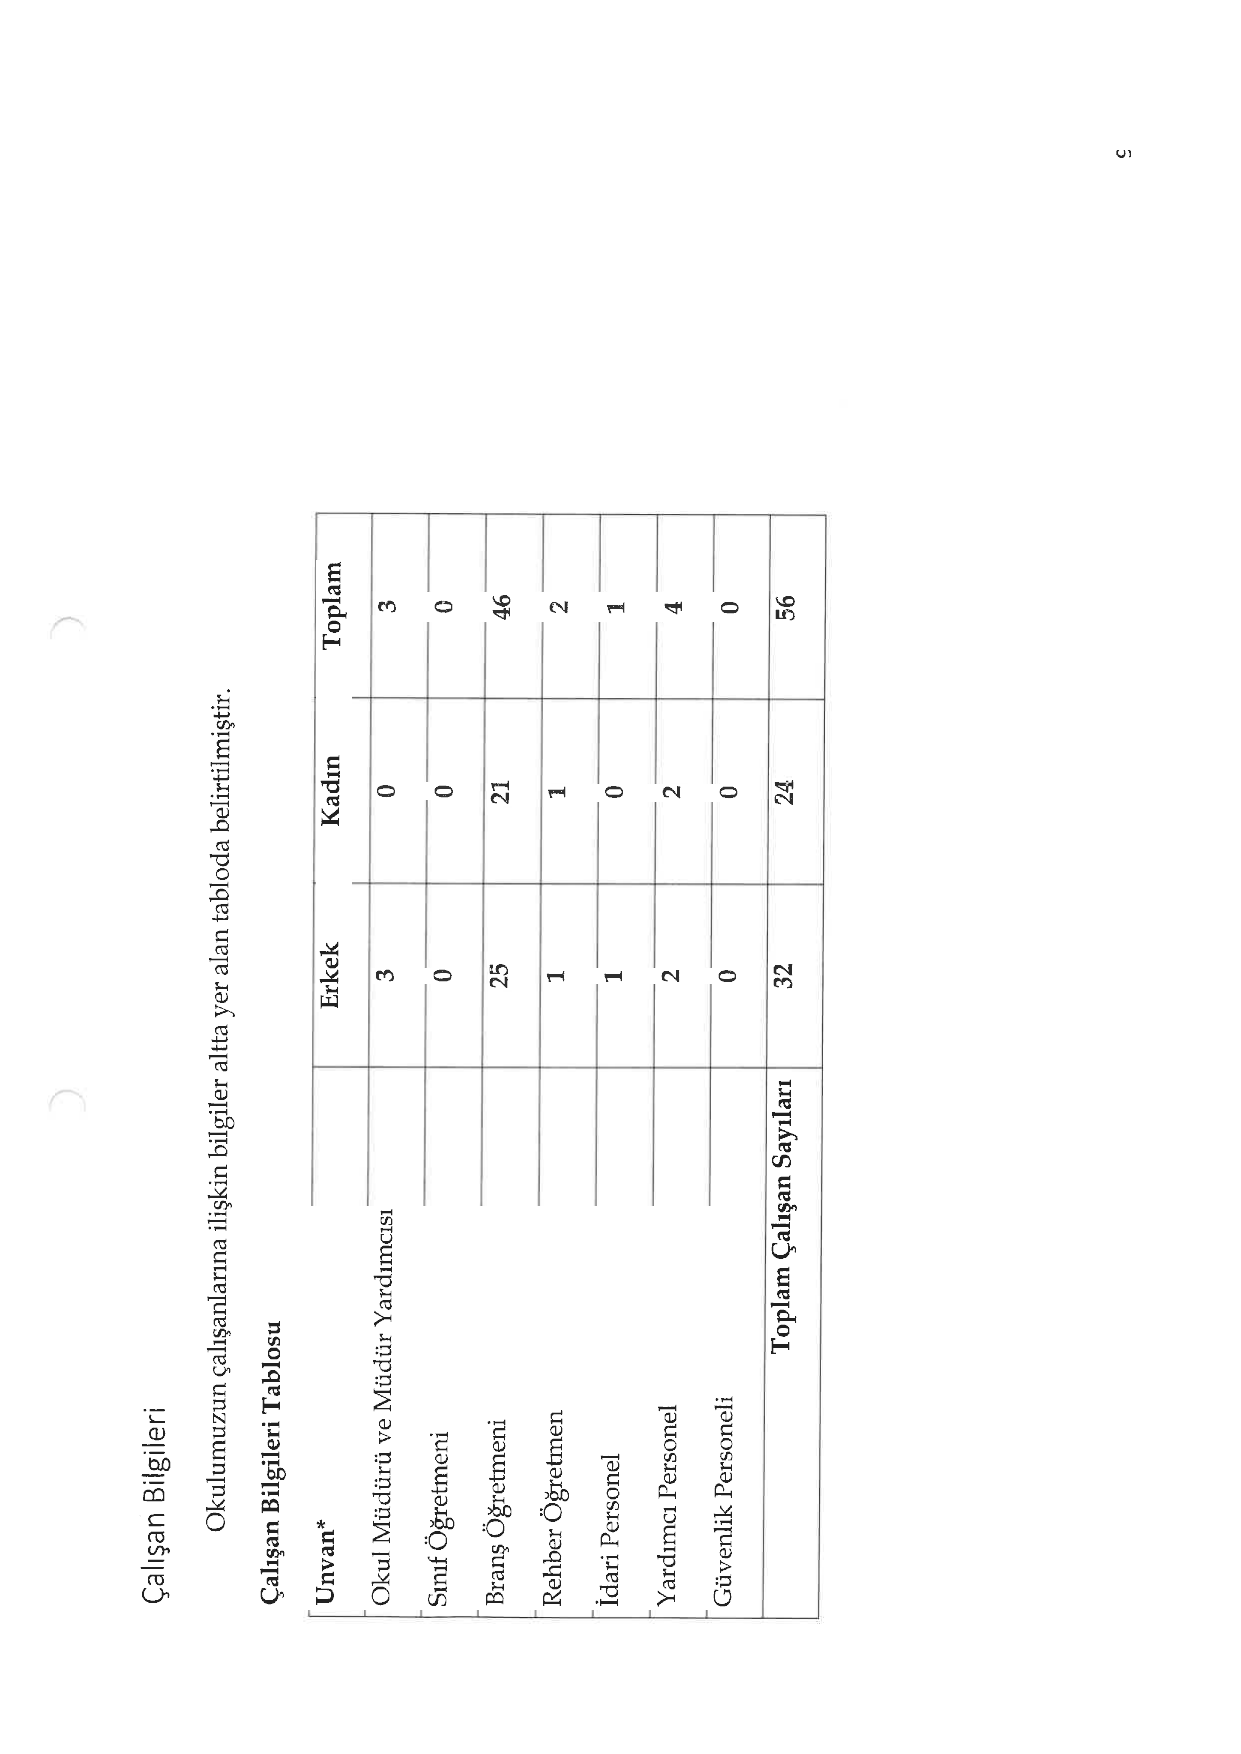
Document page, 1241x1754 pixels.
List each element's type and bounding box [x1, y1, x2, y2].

picture [47, 399, 848, 1624]
picture [1116, 150, 1131, 158]
